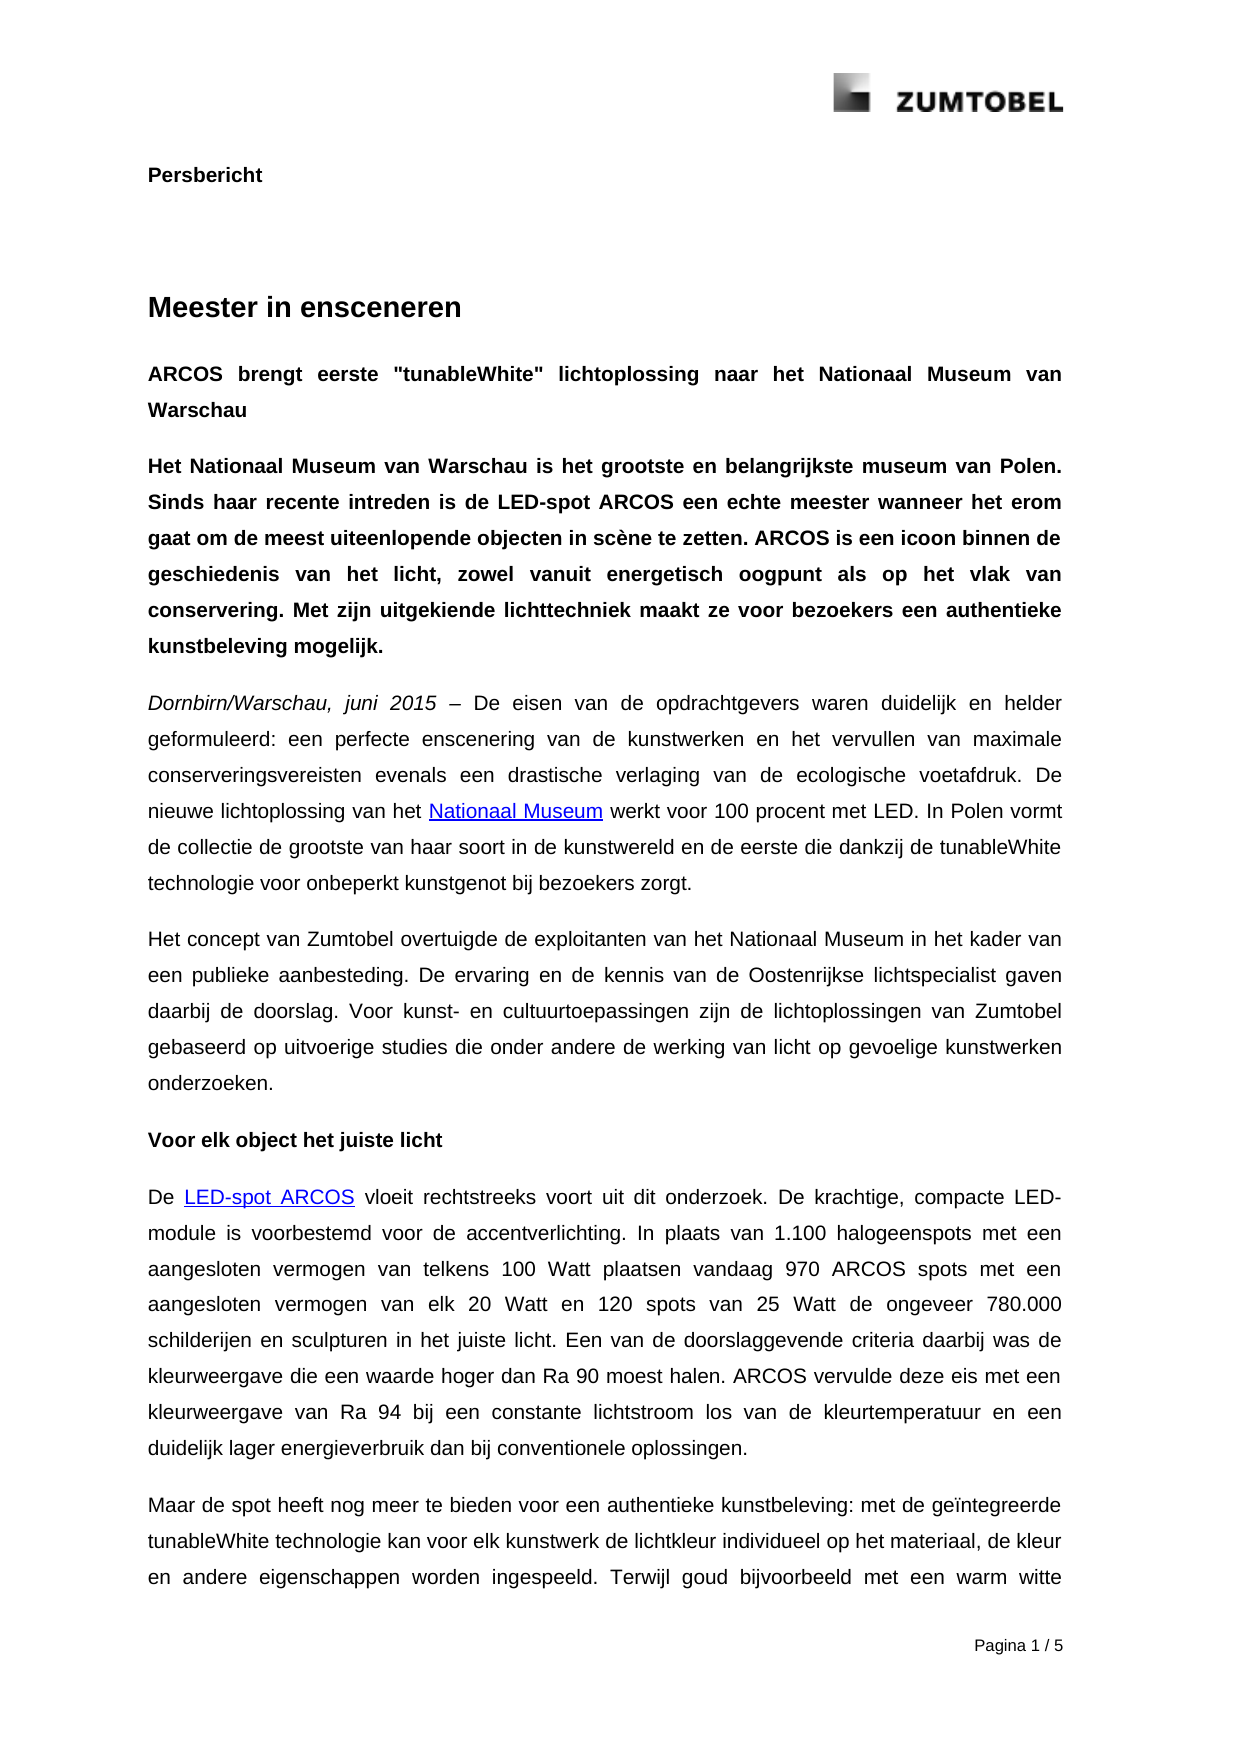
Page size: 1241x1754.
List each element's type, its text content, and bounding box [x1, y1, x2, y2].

text ARCOS brengt eerste "tunableWhite" lichtoplossing naar het Nationaal Museum van Warschau [148, 362, 1063, 421]
text Voor elk object het juiste licht [148, 1128, 1063, 1152]
text Het concept van Zumtobel overtuigde de exploitanten van het Nationaal Museum in het kader van een publieke aanbesteding. De ervaring en de kennis van de Oostenrijkse lichtspecialist gaven daarbij de doorslag. Voor kunst- en cultuurtoepassingen zijn de lichtoplossingen van Zumtobel gebaseerd op uitvoerige studies die onder andere de werking van licht op gevoelige kunstwerken onderzoeken. [148, 927, 1063, 1095]
text Het Nationaal Museum van Warschau is het grootste en belangrijkste museum van Polen. Sinds haar recente intreden is de LED-spot ARCOS een echte meester wanneer het erom gaat om de meest uiteenlopende objecten in scène te zetten. ARCOS is een icoon binnen de geschiedenis van het licht, zowel vanuit energetisch oogpunt als op het vlak van conservering. Met zijn uitgekiende lichttechniek maakt ze voor bezoekers een authentieke kunstbeleving mogelijk. [148, 454, 1063, 658]
text Meester in ensceneren [148, 290, 1063, 324]
picture [833, 73, 1064, 112]
text De LED-spot ARCOS vloeit rechtstreeks voort uit dit onderzoek. De krachtige, compacte LED-module is voorbestemd voor de accentverlichting. In plaats van 1.100 halogeenspots met een aangesloten vermogen van telkens 100 Watt plaatsen vandaag 970 ARCOS spots met een aangesloten vermogen van elk 20 Watt en 120 spots van 25 Watt de ongeveer 780.000 schilderijen en sculpturen in het juiste licht. Een van de doorslaggevende criteria daarbij was de kleurweergave die een waarde hoger dan Ra 90 moest halen. ARCOS vervulde deze eis met een kleurweergave van Ra 94 bij een constante lichtstroom los van de kleurtemperatuur en een duidelijk lager energieverbruik dan bij conventionele oplossingen. [148, 1184, 1063, 1460]
text Persbericht [148, 162, 1063, 186]
text Dornbirn/Warschau, juni 2015 – De eisen van de opdrachtgevers waren duidelijk en helder geformuleerd: een perfecte enscenering van de kunstwerken en het vervullen van maximale conserveringsvereisten evenals een drastische verlaging van de ecologische voetafdruk. De nieuwe lichtoplossing van het Nationaal Museum werkt voor 100 procent met LED. In Polen vormt de collectie de grootste van haar soort in de kunstwereld en de eerste die dankzij de tunableWhite technologie voor onbeperkt kunstgenot bij bezoekers zorgt. [148, 691, 1063, 894]
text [148, 1493, 1063, 1589]
